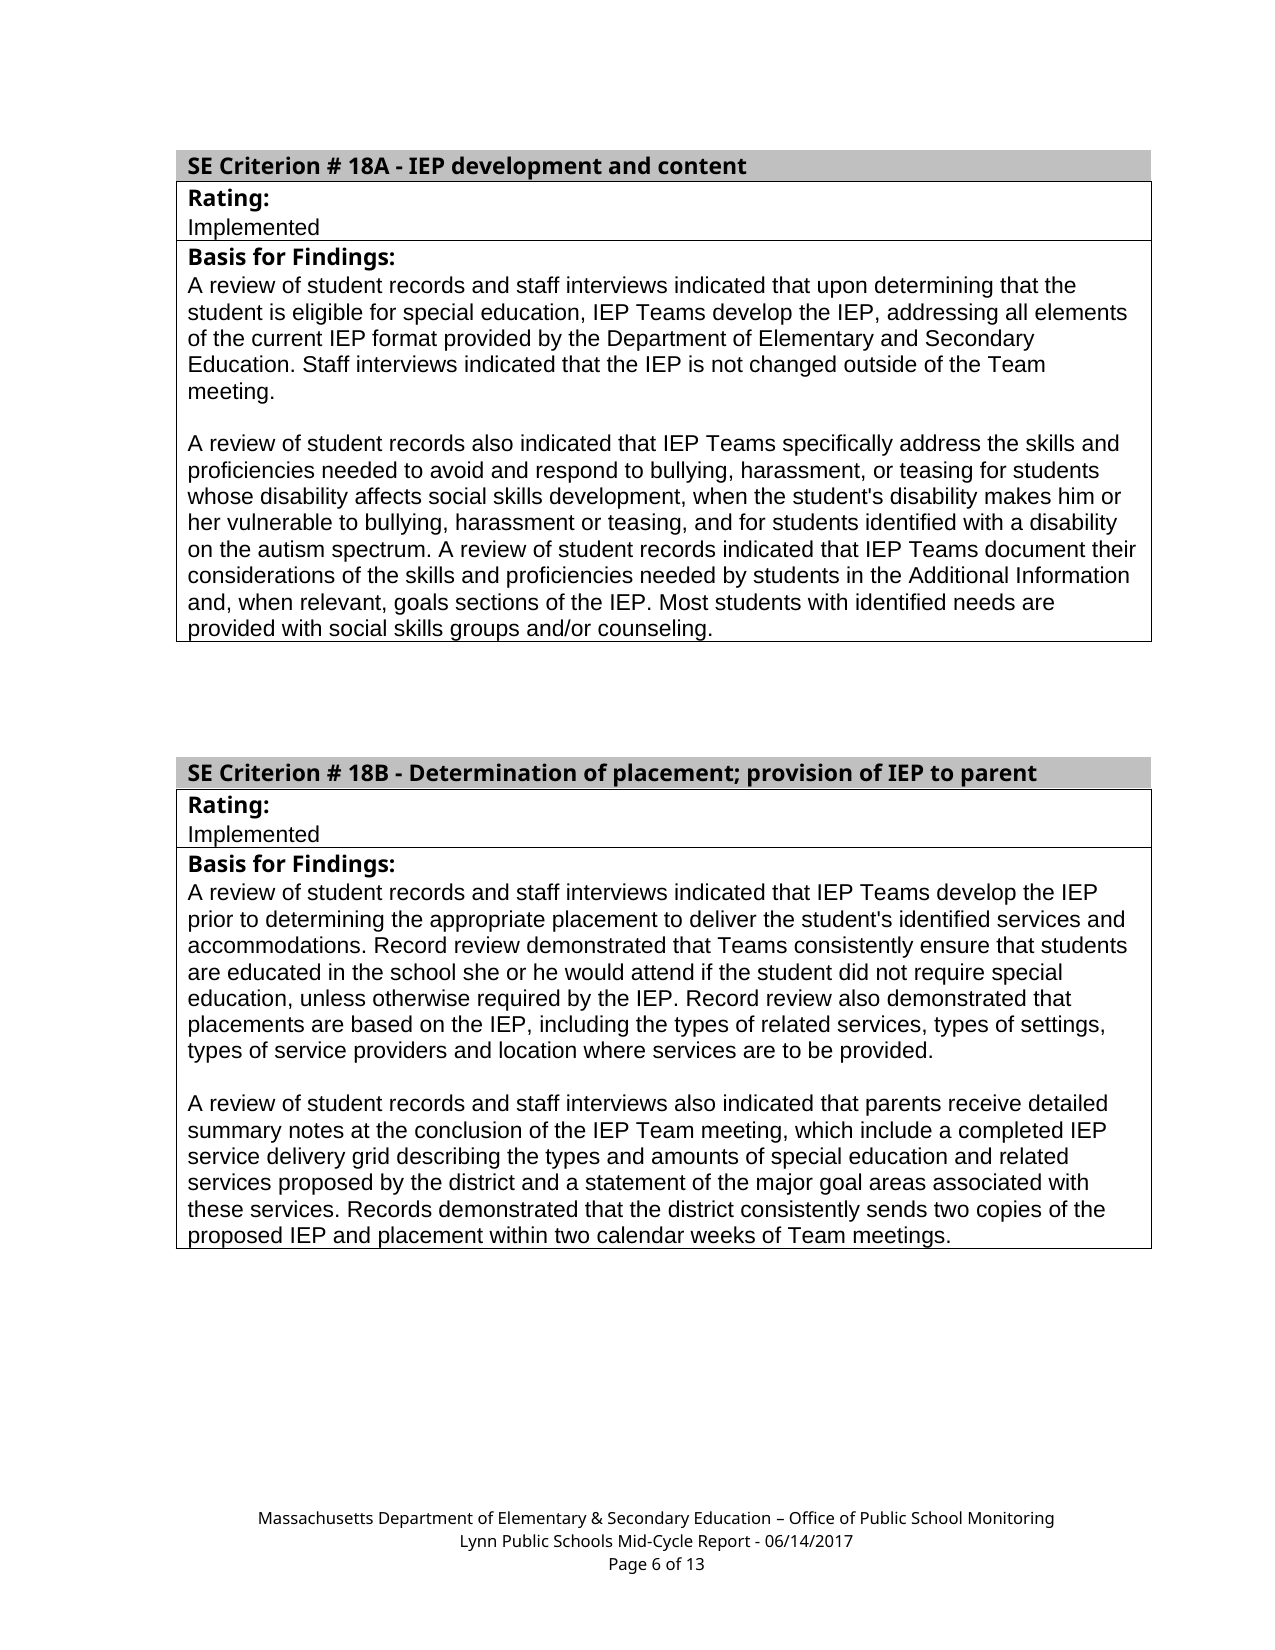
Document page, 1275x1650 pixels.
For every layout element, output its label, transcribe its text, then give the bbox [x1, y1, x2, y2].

table_cell A review of student records and staff interviews indicated that IEP Teams develop the IEP prior to determining the appropriate placement to deliver the student's identified services and accommodations. Record review demonstrated that Teams consistently ensure that students are educated in the school she or he would attend if the student did not require special education, unless otherwise required by the IEP. Record review also demonstrated that placements are based on the IEP, including the types of related services, types of settings, types of service providers and location where services are to be provided. A review of student records and staff interviews also indicated that parents receive detailed summary notes at the conclusion of the IEP Team meeting, which include a completed IEP service delivery grid describing the types and amounts of special education and related services proposed by the district and a statement of the major goal areas associated with these services. Records demonstrated that the district consistently sends two copies of the proposed IEP and placement within two calendar weeks of Team meetings. [177, 879, 1151, 1248]
table_header SE Criterion # 18B - Determination of placement; provision of IEP to parent [176, 757, 1151, 788]
table_cell Implemented [177, 821, 1151, 847]
table_header SE Criterion # 18A - IEP development and content [176, 150, 1151, 181]
table_cell Implemented [177, 214, 1151, 240]
table_cell A review of student records and staff interviews indicated that upon determining that the student is eligible for special education, IEP Teams develop the IEP, addressing all elements of the current IEP format provided by the Department of Elementary and Secondary Education. Staff interviews indicated that the IEP is not changed outside of the Team meeting. A review of student records also indicated that IEP Teams specifically address the skills and proficiencies needed to avoid and respond to bullying, harassment, or teasing for students whose disability affects social skills development, when the student's disability makes him or her vulnerable to bullying, harassment or teasing, and for students identified with a disability on the autism spectrum. A review of student records indicated that IEP Teams document their considerations of the skills and proficiencies needed by students in the Additional Information and, when relevant, goals sections of the IEP. Most students with identified needs are provided with social skills groups and/or counseling. [177, 272, 1151, 641]
table_cell Basis for Findings: [177, 848, 1151, 879]
table_cell Basis for Findings: [177, 241, 1151, 272]
table_cell Rating: [177, 182, 1151, 213]
table_cell Rating: [177, 790, 1151, 821]
